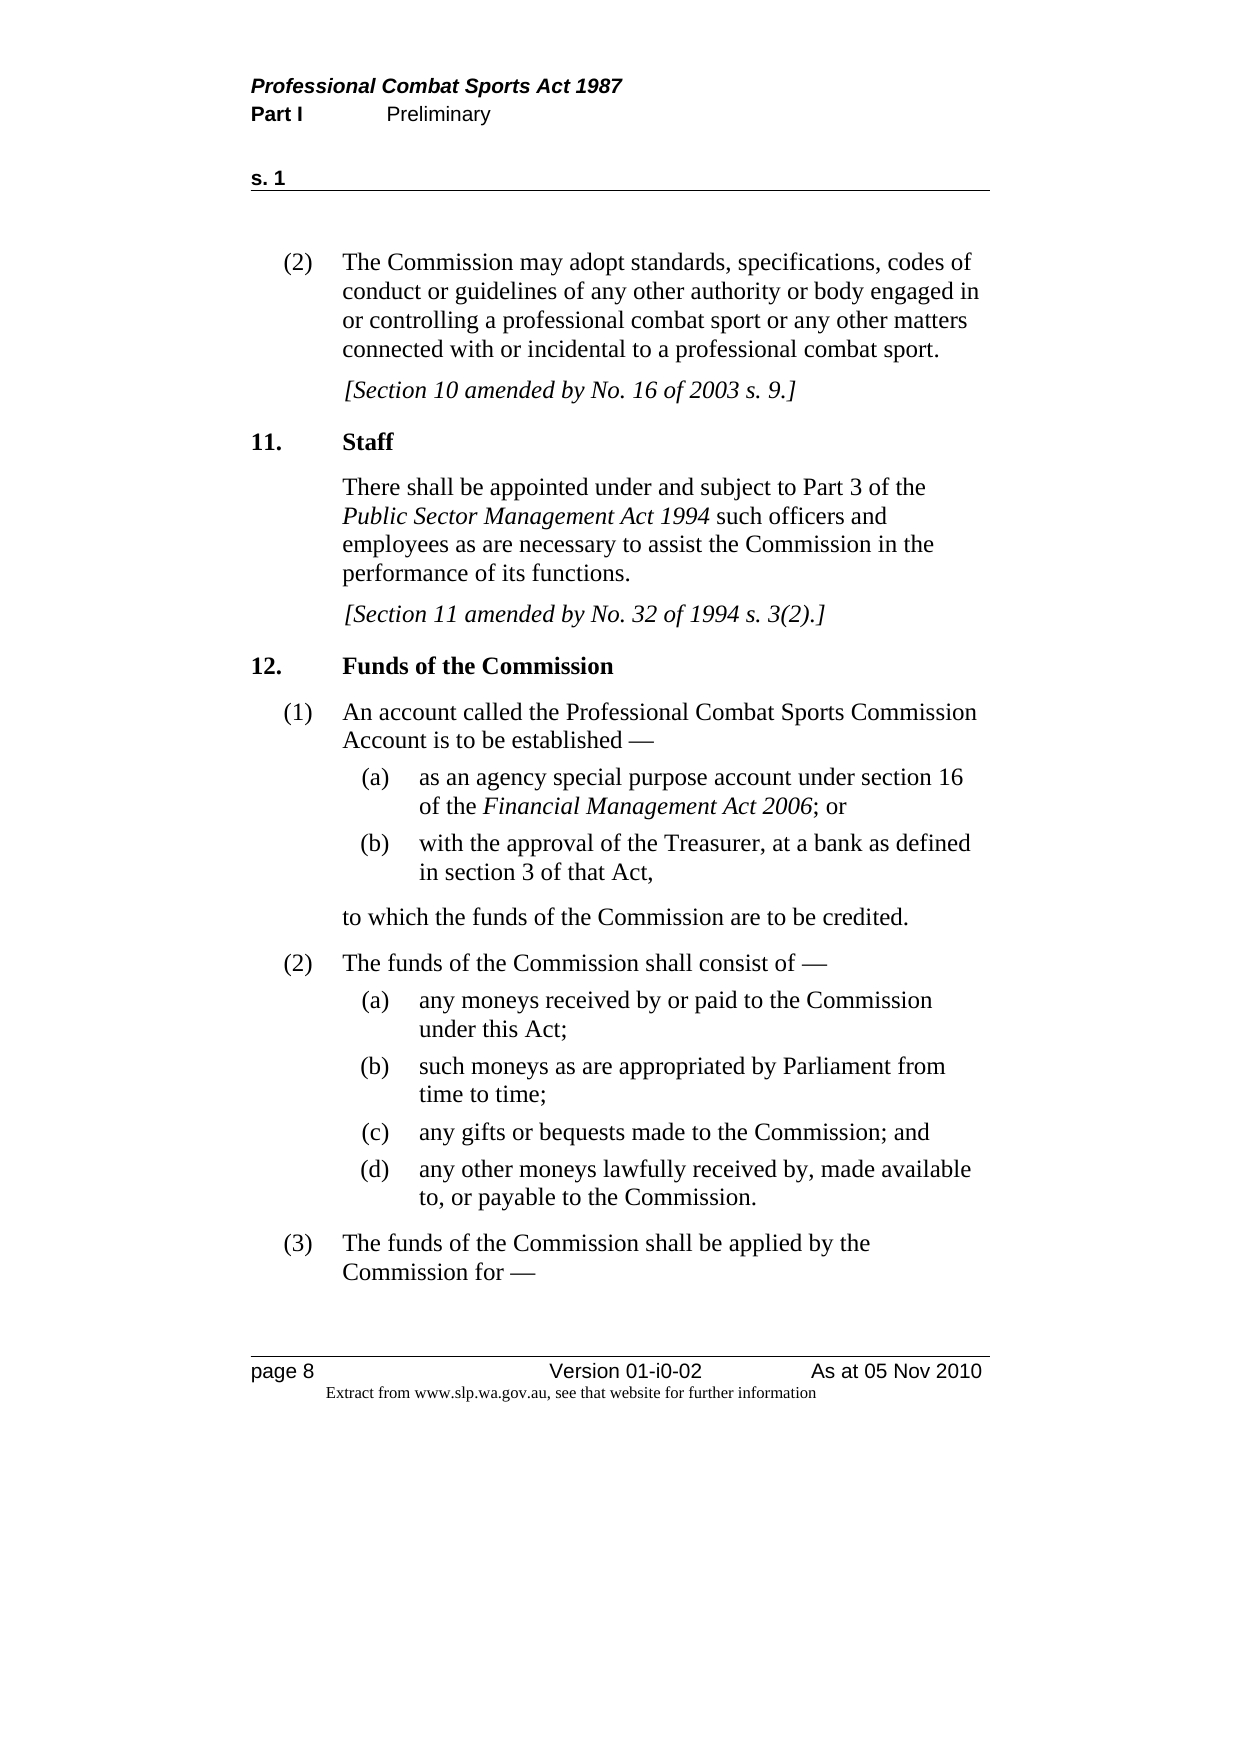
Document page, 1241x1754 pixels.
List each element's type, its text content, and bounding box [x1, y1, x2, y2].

text (a) as an agency special purpose account under section 16 of the Financial Management Act 2006; or [251, 762, 990, 820]
text (3) The funds of the Commission shall be applied by the Commission for — [251, 1228, 990, 1285]
subtitle 11. Staff [251, 427, 990, 455]
text (2) The Commission may adopt standards, specifications, codes of conduct or guidelines of any other authority or body engaged in or controlling a professional combat sport or any other matters connected with or incidental to a professional combat sport. [251, 247, 990, 362]
subtitle 12. Funds of the Commission [251, 651, 990, 680]
text (a) any moneys received by or paid to the Commission under this Act; [251, 985, 990, 1042]
text (b) with the approval of the Treasurer, at a bank as defined in section 3 of that Act, [251, 828, 990, 886]
text (2) The funds of the Commission shall consist of — [251, 948, 990, 977]
text (b) such moneys as are appropriated by Parliament from time to time; [251, 1051, 990, 1108]
text to which the funds of the Commission are to be credited. [251, 902, 990, 931]
text [Section 11 amended by No. 32 of 1994 s. 3(2).] [251, 599, 990, 628]
text (d) any other moneys lawfully received by, made available to, or payable to the Commission. [251, 1154, 990, 1211]
text [Section 10 amended by No. 16 of 2003 s. 9.] [251, 375, 990, 404]
text (1) An account called the Professional Combat Sports Commission Account is to be established — [251, 697, 990, 754]
text (c) any gifts or bequests made to the Commission; and [251, 1117, 990, 1145]
text There shall be appointed under and subject to Part 3 of the Public Sector Management Act 1994 such officers and employees as are necessary to assist the Commission in the performance of its functions. [251, 472, 990, 587]
